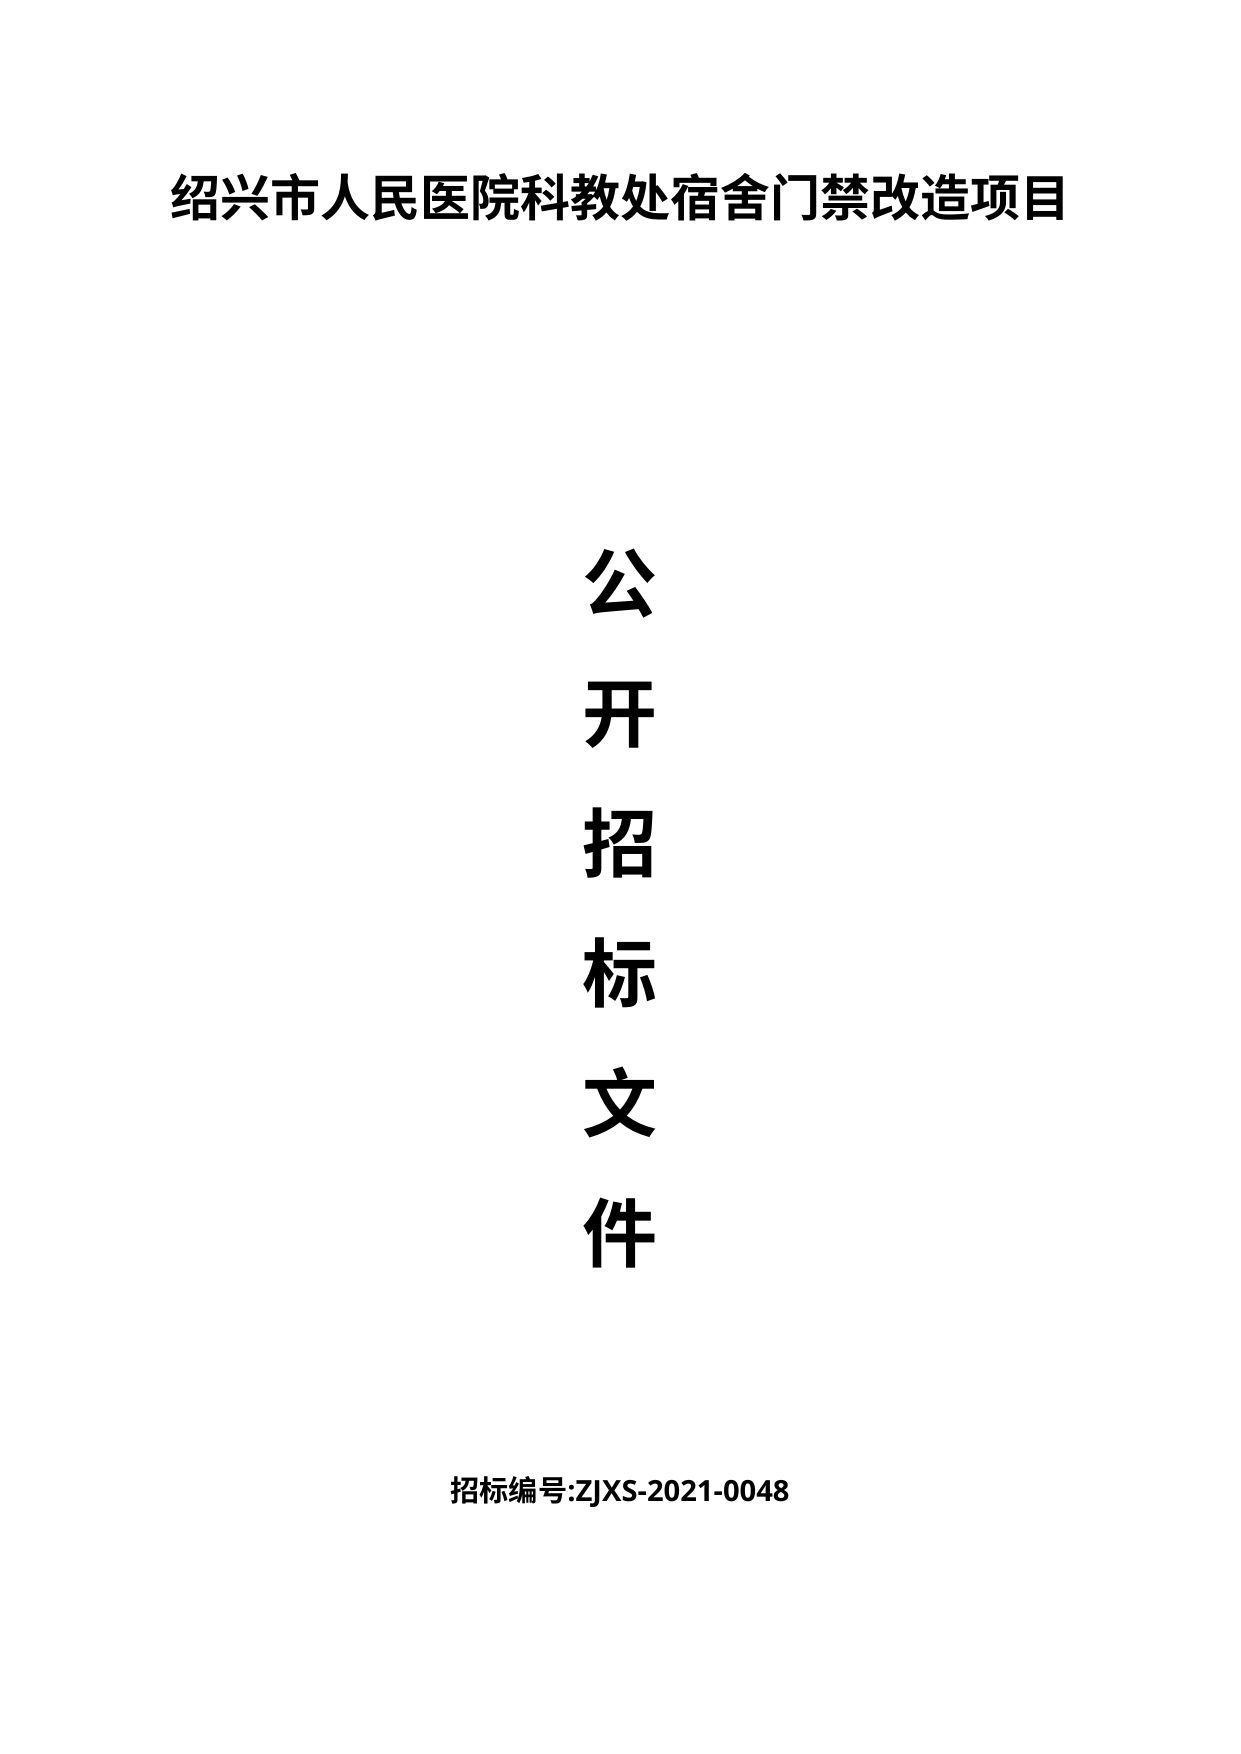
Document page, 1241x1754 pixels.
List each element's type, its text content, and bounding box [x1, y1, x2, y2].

text 公 [142, 514, 1098, 644]
text 招标编号:ZJXS-2021-0048 [142, 1456, 1098, 1521]
text 文 [142, 1034, 1098, 1164]
text 招 [142, 774, 1098, 904]
text 件 [142, 1164, 1098, 1294]
text 绍兴市人民医院科教处宿舍门禁改造项目 [142, 146, 1098, 243]
text 标 [142, 904, 1098, 1034]
text 开 [142, 644, 1098, 774]
